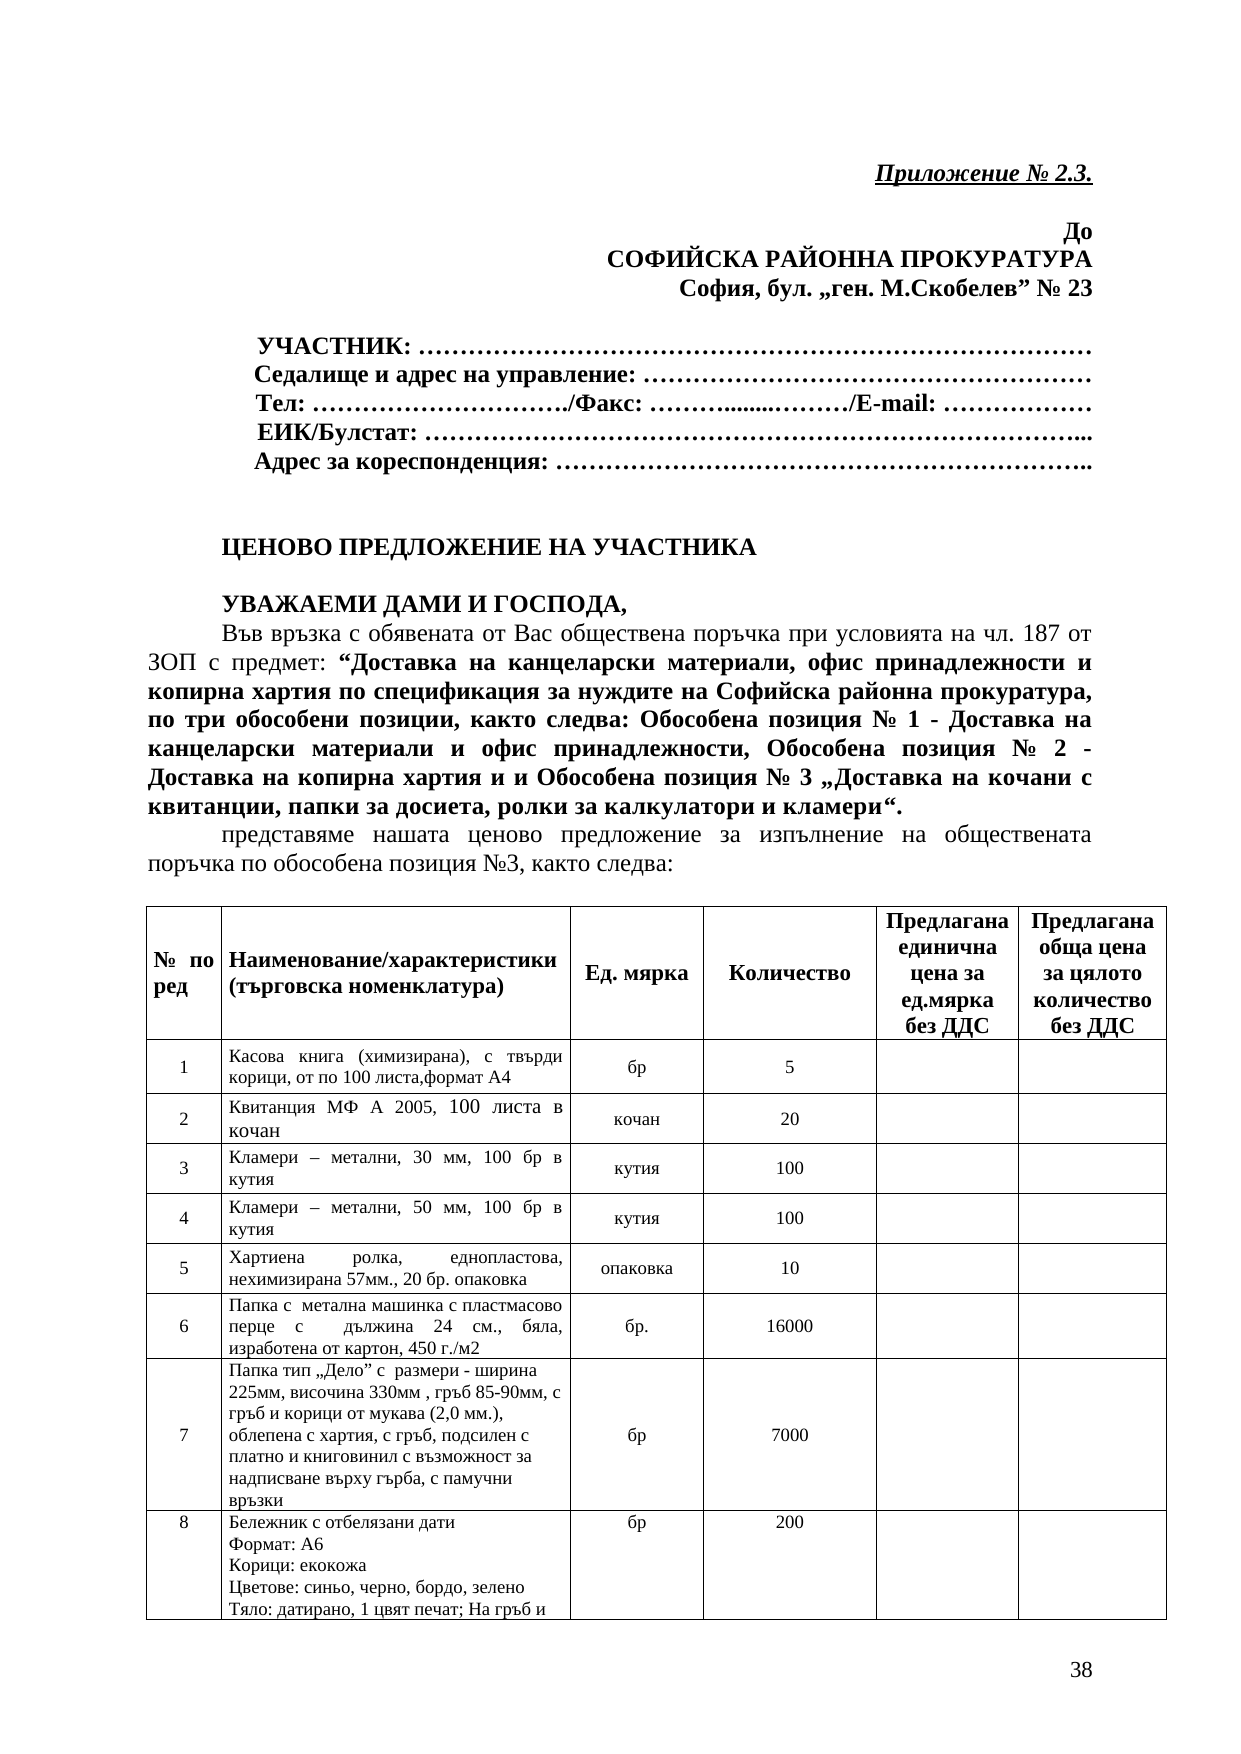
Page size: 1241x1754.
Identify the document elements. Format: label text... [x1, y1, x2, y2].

text Във връзка с обявената от Вас обществена поръчка при условията на чл. 187 от ЗОП с предмет: “Доставка на канцеларски материали, офис принадлежности и копирна хартия по спецификация за нуждите на Софийска районна прокуратура, по три обособени позиции, както следва: Обособена позиция № 1 - Доставка на канцеларски материали и офис принадлежности, Обособена позиция № 2 - Доставка на копирна хартия и и Обособена позиция № 3 „Доставка на кочани с квитанции, папки за досиета, ролки за калкулатори и кламери“. [148, 618, 1093, 819]
table_cell 8 [147, 1511, 221, 1619]
table_header Ед. мярка [571, 907, 703, 1038]
table_cell [877, 1294, 1018, 1358]
table_cell Кламери – метални, 30 мм, 100 бр в кутия [222, 1144, 570, 1192]
table_cell 7000 [704, 1359, 876, 1510]
table_cell [1019, 1040, 1166, 1093]
text СОФИЙСКА РАЙОННА ПРОКУРАТУРА [148, 244, 1093, 273]
table_cell [877, 1511, 1018, 1619]
table_cell кутия [571, 1144, 703, 1192]
table_cell [1019, 1359, 1166, 1510]
table_cell Папка с метална машинка с пластмасово перце с дължина 24 см., бяла, изработена от картон, 450 г./м2 [222, 1294, 570, 1358]
table_cell 7 [147, 1359, 221, 1510]
table_cell 10 [704, 1244, 876, 1292]
table_cell [877, 1244, 1018, 1292]
table_cell Квитанция МФ А 2005, 100 листа в кочан [222, 1094, 570, 1142]
table_cell 5 [704, 1040, 876, 1093]
table_cell 20 [704, 1094, 876, 1142]
table_header № по ред [147, 907, 221, 1038]
table_cell Хартиена ролка, еднопластова, нехимизирана 57мм., 20 бр. опаковка [222, 1244, 570, 1292]
table_cell 100 [704, 1194, 876, 1242]
table_cell 1 [147, 1040, 221, 1093]
table_cell 4 [147, 1194, 221, 1242]
table_cell бр [571, 1511, 703, 1619]
table_cell 3 [147, 1144, 221, 1192]
table_header Предлагана единична цена за ед.мярка без ДДС [877, 907, 1018, 1038]
table_cell 100 [704, 1144, 876, 1192]
text ЦЕНОВО ПРЕДЛОЖЕНИЕ НА УЧАСТНИКА [148, 532, 1093, 561]
table_cell бр [571, 1040, 703, 1093]
table_cell [1019, 1511, 1166, 1619]
table_header Наименование/характеристики (търговска номенклатура) [222, 907, 570, 1038]
text ЕИК/Булстат: ……………………………………………………………………... [148, 417, 1093, 446]
table_cell Касова книга (химизирана), с твърди корици, от по 100 листа,формат А4 [222, 1040, 570, 1093]
table_cell [877, 1040, 1018, 1093]
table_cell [222, 1511, 570, 1619]
text УВАЖАЕМИ ДАМИ И ГОСПОДА, [148, 589, 1093, 618]
text представяме нашата ценово предложение за изпълнение на обществената поръчка по обособена позиция №3, както следва: [148, 819, 1093, 877]
text УЧАСТНИК: ……………………………………………………………………… [148, 331, 1093, 359]
table_cell кутия [571, 1194, 703, 1242]
table_cell 200 [704, 1511, 876, 1619]
table_cell бр [571, 1359, 703, 1510]
table_cell [1019, 1244, 1166, 1292]
table_header Предлагана обща цена за цялото количество без ДДС [1019, 907, 1166, 1038]
table_cell [877, 1359, 1018, 1510]
table_cell [877, 1194, 1018, 1242]
text София, бул. „ген. М.Скобелев” № 23 [148, 273, 1093, 302]
table_header Количество [704, 907, 876, 1038]
table_cell бр. [571, 1294, 703, 1358]
text Седалище и адрес на управление: ……………………………………………… [148, 359, 1093, 388]
text До [148, 216, 1093, 244]
text Адрес за кореспонденция: ……………………………………………………….. [148, 446, 1093, 474]
table_cell [877, 1144, 1018, 1192]
table_cell [1019, 1144, 1166, 1192]
table_cell опаковка [571, 1244, 703, 1292]
table_cell 2 [147, 1094, 221, 1142]
table_cell [1019, 1194, 1166, 1242]
table_cell Кламери – метални, 50 мм, 100 бр в кутия [222, 1194, 570, 1242]
table_cell кочан [571, 1094, 703, 1142]
table_cell [1019, 1294, 1166, 1358]
text Приложение № 2.3. [148, 158, 1093, 187]
table_cell [877, 1094, 1018, 1142]
table_cell 6 [147, 1294, 221, 1358]
table_cell 5 [147, 1244, 221, 1292]
table_cell Папка тип „Дело” с размери - ширина 225мм, височина 330мм , гръб 85-90мм, с гръб и корици от мукава (2,0 мм.), облепена с хартия, с гръб, подсилен с платно и книговинил с възможност за надписване върху гърба, с памучни връзки [222, 1359, 570, 1510]
table_cell 16000 [704, 1294, 876, 1358]
table_cell [1019, 1094, 1166, 1142]
text Тел: …………………………./Факс: ………........………/Е-mail: ……………… [148, 388, 1093, 417]
